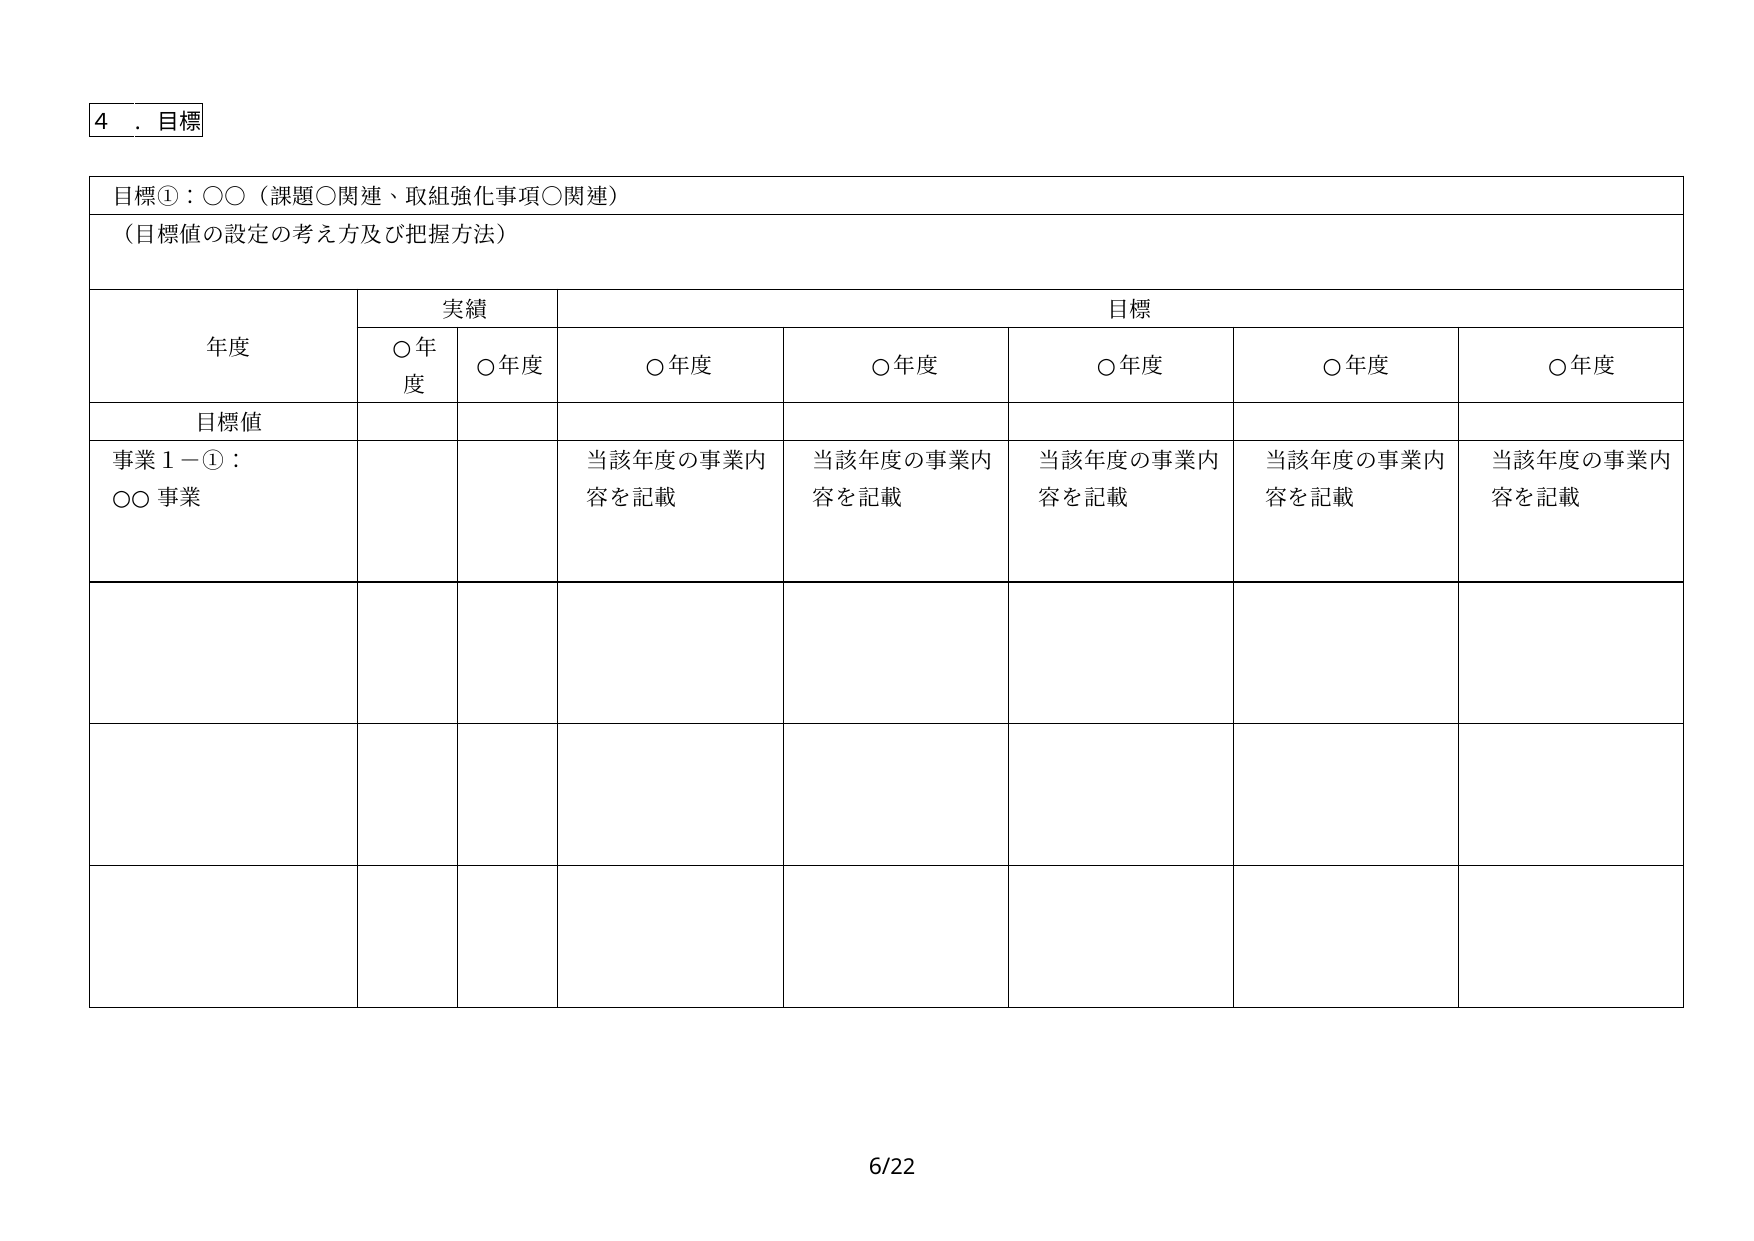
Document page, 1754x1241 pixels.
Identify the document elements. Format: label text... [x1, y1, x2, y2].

table_cell 目標 [558, 290, 1683, 327]
table_cell [558, 583, 783, 723]
table_cell 当該年度の事業内容を記載 [1234, 441, 1458, 581]
table_cell ○年度 [1234, 328, 1458, 402]
table_cell ○年度 [358, 328, 457, 402]
table_cell [784, 866, 1008, 1007]
table_cell [784, 403, 1008, 439]
text ４. 目標 [89, 102, 1694, 138]
table_cell 実績 [358, 290, 557, 327]
table_cell [784, 724, 1008, 865]
table_cell [1234, 583, 1458, 723]
table_cell ○年度 [784, 328, 1008, 402]
table_cell （目標値の設定の考え方及び把握方法） [90, 215, 1683, 288]
table_cell [358, 724, 457, 865]
table_cell [358, 866, 457, 1007]
table_cell [458, 583, 557, 723]
table_cell 当該年度の事業内容を記載 [1459, 441, 1683, 581]
table_header 目標①：○○（課題○関連、取組強化事項○関連） [90, 177, 1683, 213]
table_cell [1234, 866, 1458, 1007]
table_cell 当該年度の事業内容を記載 [558, 441, 783, 581]
table_cell [458, 441, 557, 581]
table_cell [1234, 724, 1458, 865]
table_cell 当該年度の事業内容を記載 [1009, 441, 1233, 581]
table_cell 年度 [90, 290, 357, 402]
table_cell [358, 583, 457, 723]
table_cell [558, 724, 783, 865]
table_cell [784, 583, 1008, 723]
table_cell [90, 724, 357, 865]
table_cell [1009, 403, 1233, 439]
table_cell [458, 403, 557, 439]
table_cell [90, 866, 357, 1007]
table_cell ○年度 [458, 328, 557, 402]
table_cell 当該年度の事業内容を記載 [784, 441, 1008, 581]
table_cell 目標値 [90, 403, 357, 439]
table_cell [458, 724, 557, 865]
table_cell [358, 441, 457, 581]
table_cell [558, 403, 783, 439]
table_cell [1459, 583, 1683, 723]
table_cell [1009, 724, 1233, 865]
table_cell [1459, 403, 1683, 439]
table_cell ○年度 [1459, 328, 1683, 402]
table_cell [1459, 866, 1683, 1007]
table_cell 事業１－①： ○○事業 [90, 441, 357, 581]
table_cell [358, 403, 457, 439]
table_cell [458, 866, 557, 1007]
table_cell [1459, 724, 1683, 865]
table_cell ○年度 [558, 328, 783, 402]
table_cell [1234, 403, 1458, 439]
table_cell [90, 583, 357, 723]
table_cell [558, 866, 783, 1007]
table_cell [1009, 583, 1233, 723]
table_cell [1009, 866, 1233, 1007]
table_cell ○年度 [1009, 328, 1233, 402]
